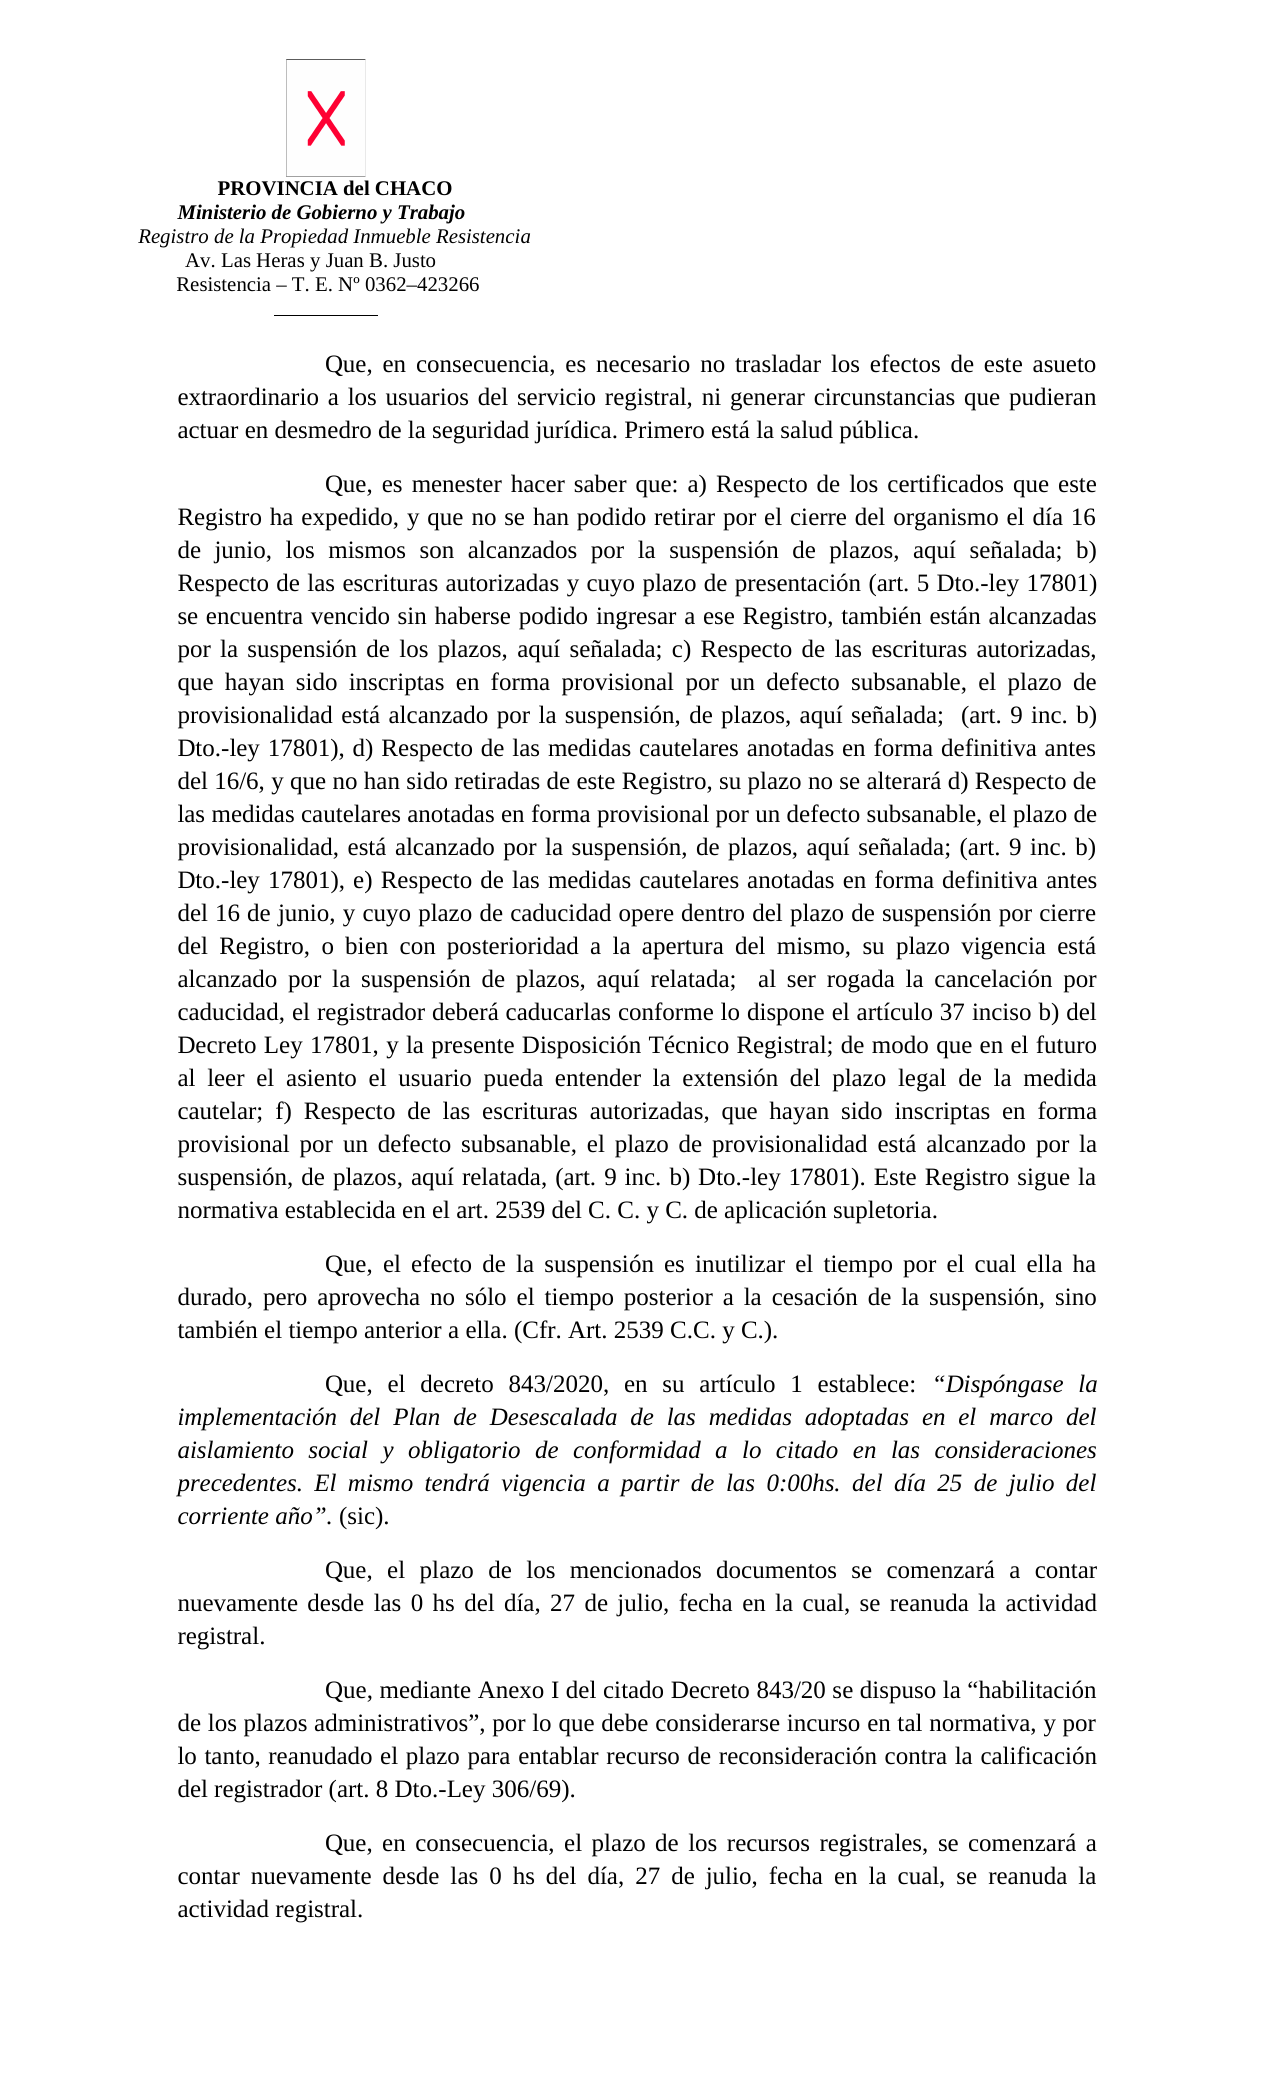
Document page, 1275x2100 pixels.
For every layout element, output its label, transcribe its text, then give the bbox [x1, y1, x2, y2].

text Que, el efecto de la suspensión es inutilizar el tiempo por el cual ella ha durado, pero aprovecha no sólo el tiempo posterior a la cesación de la suspensión, sino también el tiempo anterior a ella. (Cfr. Art. 2539 C.C. y C.). [177, 1249, 1098, 1344]
text Que, el plazo de los mencionados documentos se comenzará a contar nuevamente desde las 0 hs del día, 27 de julio, fecha en la cual, se reanuda la actividad registral. [177, 1555, 1098, 1650]
text Que, es menester hacer saber que: a) Respecto de los certificados que este Registro ha expedido, y que no se han podido retirar por el cierre del organismo el día 16 de junio, los mismos son alcanzados por la suspensión de plazos, aquí señalada; b) Respecto de las escrituras autorizadas y cuyo plazo de presentación (art. 5 Dto.-ley 17801) se encuentra vencido sin haberse podido ingresar a ese Registro, también están alcanzadas por la suspensión de los plazos, aquí señalada; c) Respecto de las escrituras autorizadas, que hayan sido inscriptas en forma provisional por un defecto subsanable, el plazo de provisionalidad está alcanzado por la suspensión, de plazos, aquí señalada; (art. 9 inc. b) Dto.-ley 17801), d) Respecto de las medidas cautelares anotadas en forma definitiva antes del 16/6, y que no han sido retiradas de este Registro, su plazo no se alterará d) Respecto de las medidas cautelares anotadas en forma provisional por un defecto subsanable, el plazo de provisionalidad, está alcanzado por la suspensión, de plazos, aquí señalada; (art. 9 inc. b) Dto.-ley 17801), e) Respecto de las medidas cautelares anotadas en forma definitiva antes del 16 de junio, y cuyo plazo de caducidad opere dentro del plazo de suspensión por cierre del Registro, o bien con posterioridad a la apertura del mismo, su plazo vigencia está alcanzado por la suspensión de plazos, aquí relatada; al ser rogada la cancelación por caducidad, el registrador deberá caducarlas conforme lo dispone el artículo 37 inciso b) del Decreto Ley 17801, y la presente Disposición Técnico Registral; de modo que en el futuro al leer el asiento el usuario pueda entender la extensión del plazo legal de la medida cautelar; f) Respecto de las escrituras autorizadas, que hayan sido inscriptas en forma provisional por un defecto subsanable, el plazo de provisionalidad está alcanzado por la suspensión, de plazos, aquí relatada, (art. 9 inc. b) Dto.-ley 17801). Este Registro sigue la normativa establecida en el art. 2539 del C. C. y C. de aplicación supletoria. [177, 469, 1098, 1224]
text Que, en consecuencia, el plazo de los recursos registrales, se comenzará a contar nuevamente desde las 0 hs del día, 27 de julio, fecha en la cual, se reanuda la actividad registral. [177, 1828, 1098, 1922]
text Que, el decreto 843/2020, en su artículo 1 establece: “Dispóngase la implementación del Plan de Desescalada de las medidas adoptadas en el marco del aislamiento social y obligatorio de conformidad a lo citado en las consideraciones precedentes. El mismo tendrá vigencia a partir de las 0:00hs. del día 25 de julio del corriente año”. (sic). [177, 1369, 1098, 1530]
text Que, en consecuencia, es necesario no trasladar los efectos de este asueto extraordinario a los usuarios del servicio registral, ni generar circunstancias que pudieran actuar en desmedro de la seguridad jurídica. Primero está la salud pública. [177, 349, 1098, 444]
text Que, mediante Anexo I del citado Decreto 843/20 se dispuso la “habilitación de los plazos administrativos”, por lo que debe considerarse incurso en tal normativa, y por lo tanto, reanudado el plazo para entablar recurso de reconsideración contra la calificación del registrador (art. 8 Dto.-Ley 306/69). [177, 1675, 1098, 1803]
